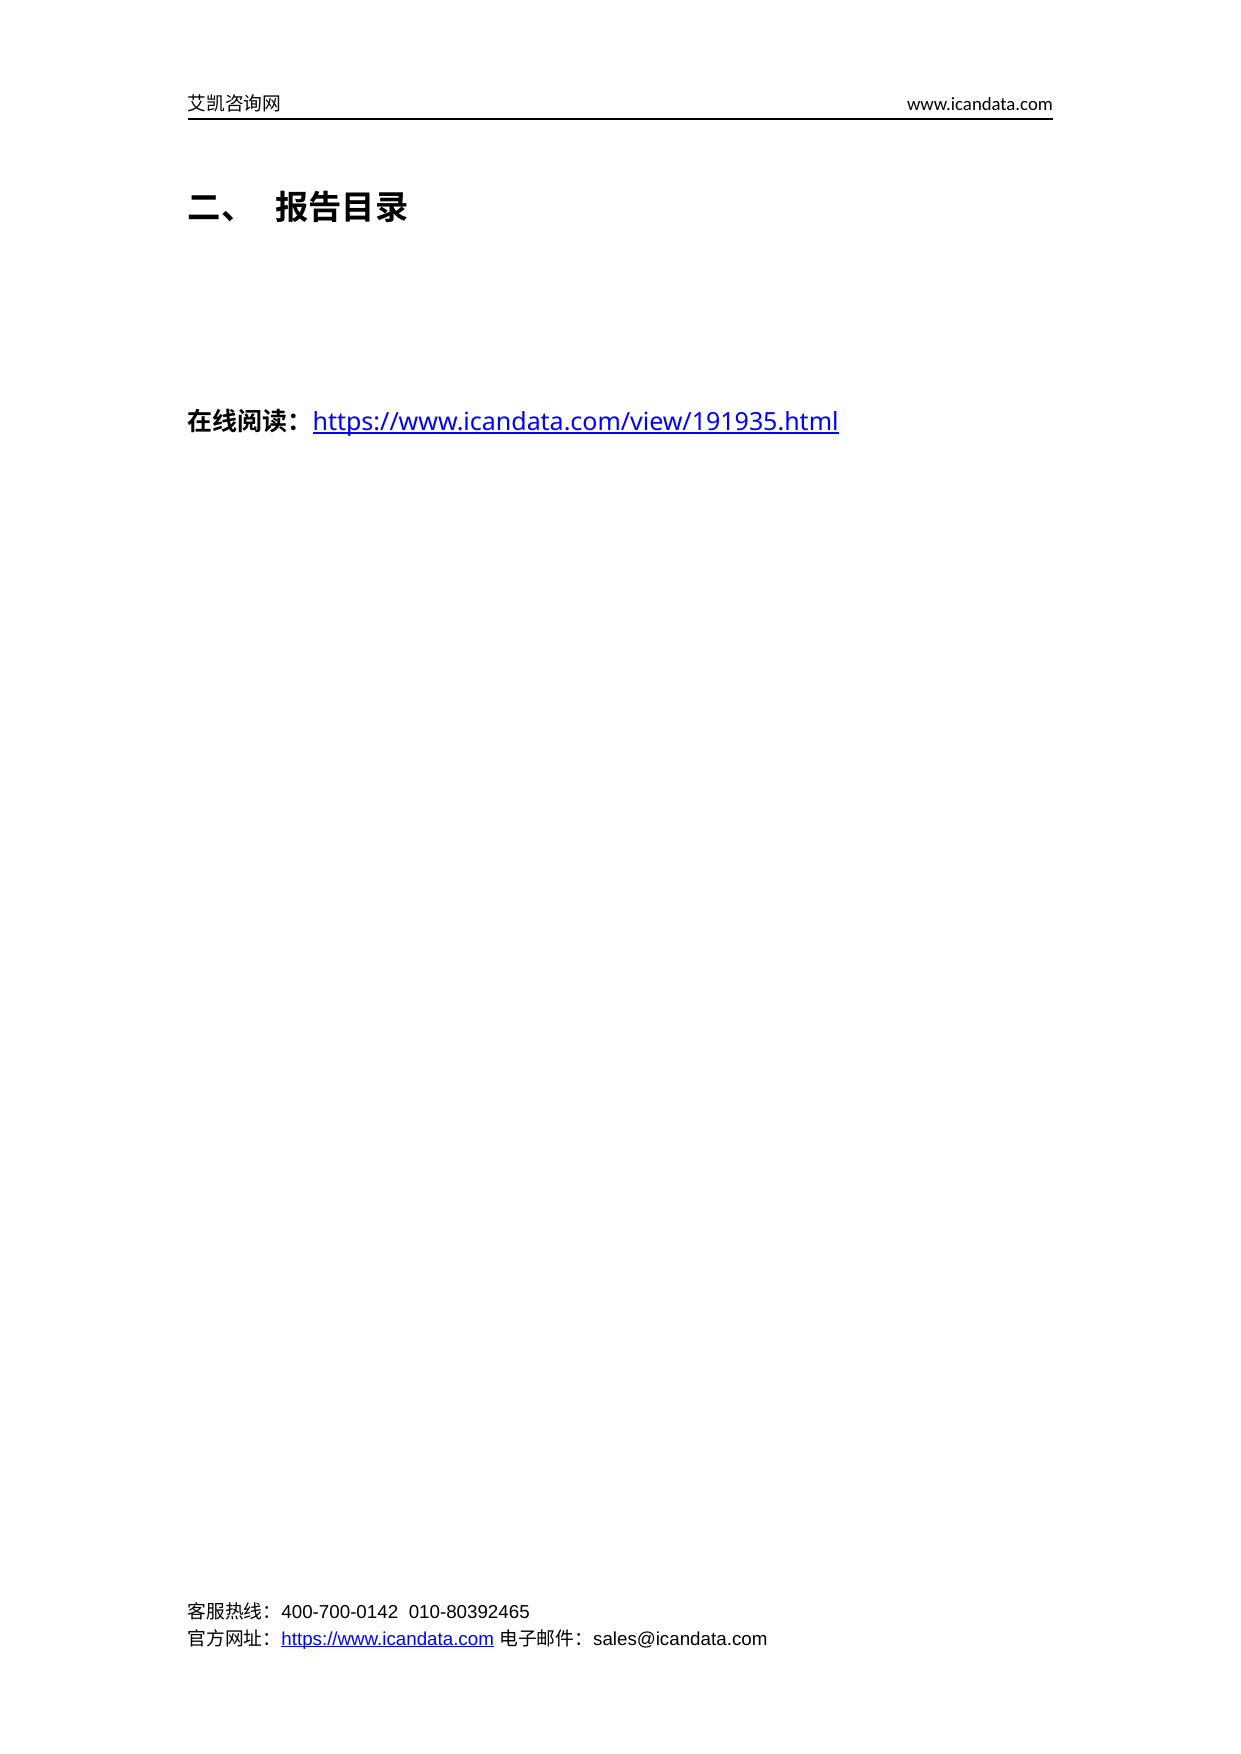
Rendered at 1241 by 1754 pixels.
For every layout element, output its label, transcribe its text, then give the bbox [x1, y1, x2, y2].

text 在线阅读：https://www.icandata.com/view/191935.html [187, 387, 1053, 452]
subtitle 报告目录 [187, 172, 1053, 237]
